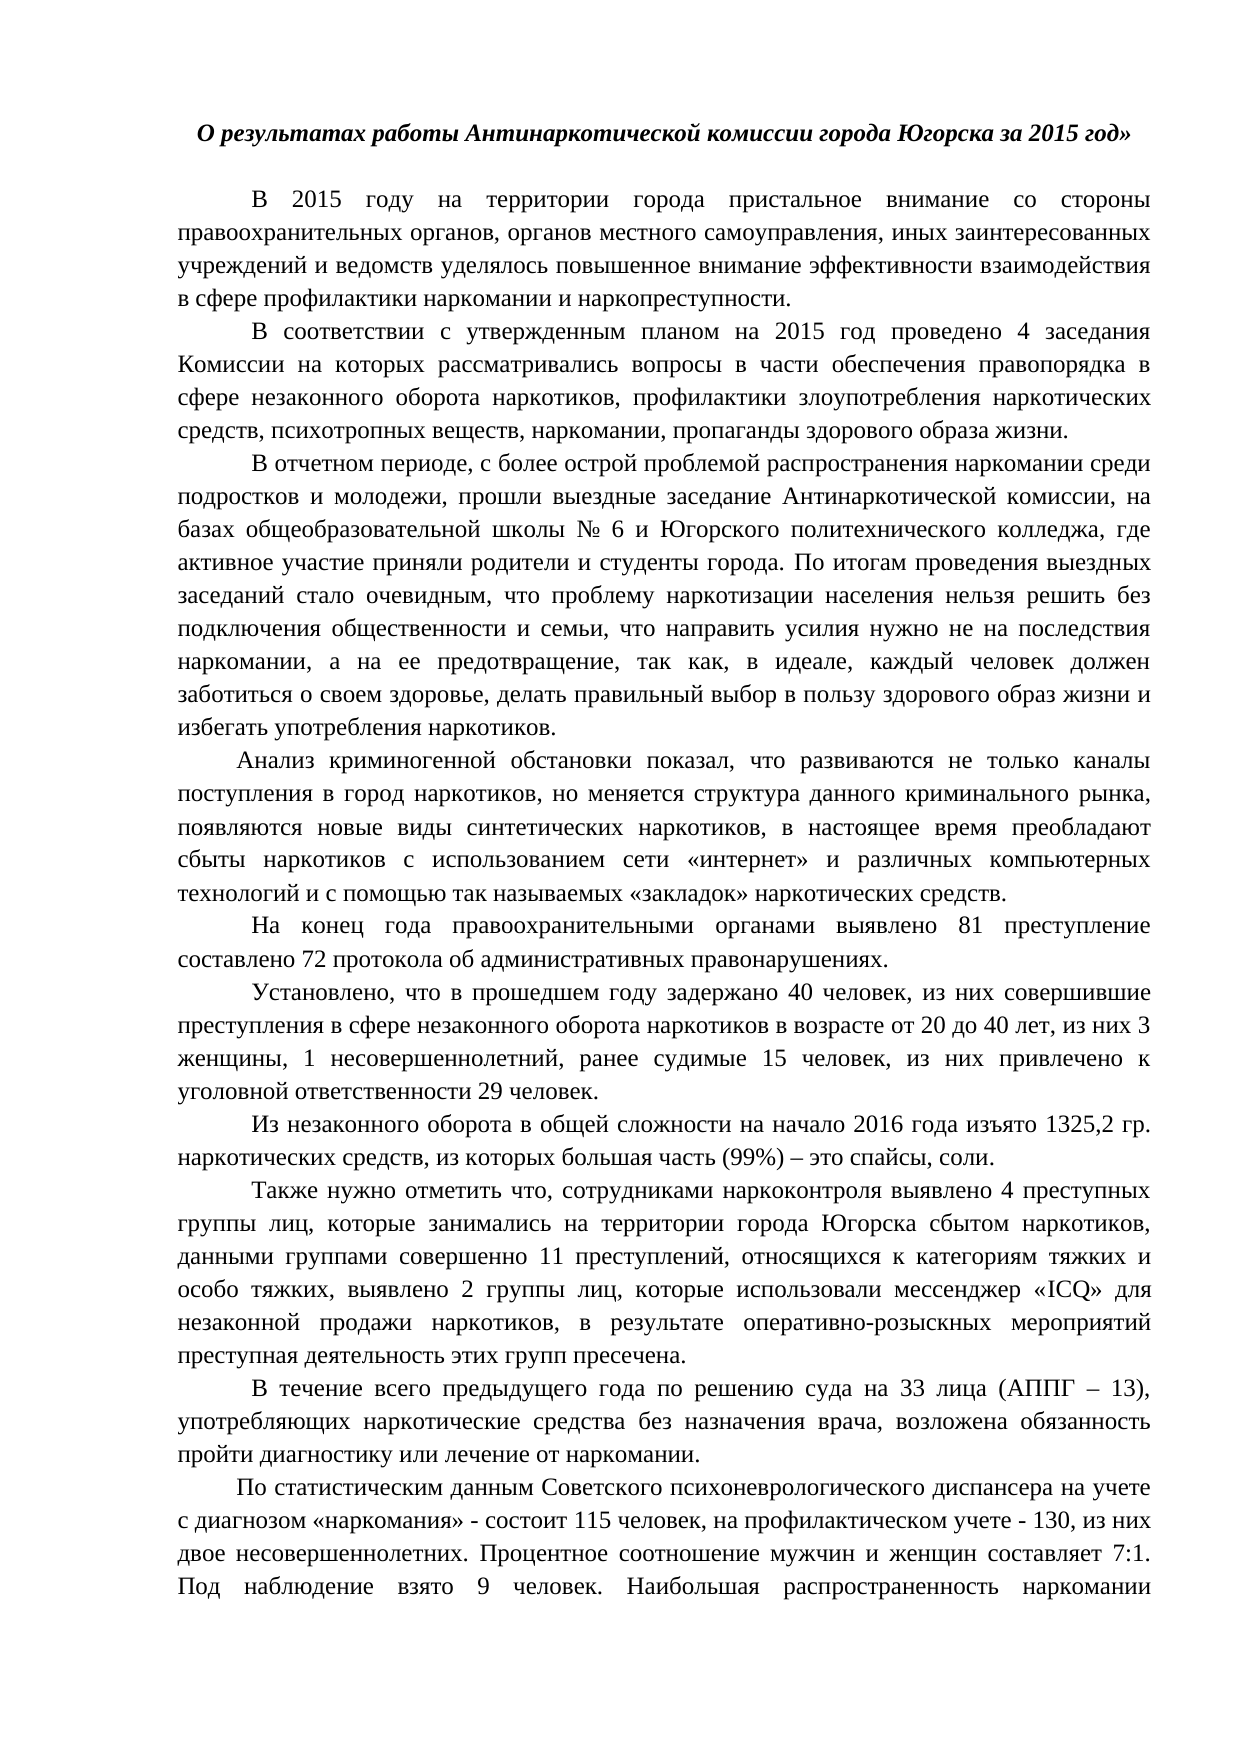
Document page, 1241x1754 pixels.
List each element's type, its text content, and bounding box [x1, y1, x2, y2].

text В течение всего предыдущего года по решению суда на 33 лица (АППГ – 13), употребляющих наркотические средства без назначения врача, возложена обязанность пройти диагностику или лечение от наркомании. [177, 1373, 1152, 1468]
text Установлено, что в прошедшем году задержано 40 человек, из них совершившие преступления в сфере незаконного оборота наркотиков в возрасте от 20 до 40 лет, из них 3 женщины, 1 несовершеннолетний, ранее судимые 15 человек, из них привлечено к уголовной ответственности 29 человек. [177, 977, 1152, 1104]
text На конец года правоохранительными органами выявлено 81 преступление составлено 72 протокола об административных правонарушениях. [177, 911, 1152, 972]
text Анализ криминогенной обстановки показал, что развиваются не только каналы поступления в город наркотиков, но меняется структура данного криминального рынка, появляются новые виды синтетических наркотиков, в настоящее время преобладают сбыты наркотиков с использованием сети «интернет» и различных компьютерных технологий и с помощью так называемых «закладок» наркотических средств. [177, 746, 1152, 906]
text О результатах работы Антинаркотической комиссии города Югорска за 2015 год» [177, 118, 1152, 147]
text Также нужно отметить что, сотрудниками наркоконтроля выявлено 4 преступных группы лиц, которые занимались на территории города Югорска сбытом наркотиков, данными группами совершенно 11 преступлений, относящихся к категориям тяжких и особо тяжких, выявлено 2 группы лиц, которые использовали мессенджер «ICQ» для незаконной продажи наркотиков, в результате оперативно-розыскных мероприятий преступная деятельность этих групп пресечена. [177, 1175, 1152, 1369]
text В 2015 году на территории города пристальное внимание со стороны правоохранительных органов, органов местного самоуправления, иных заинтересованных учреждений и ведомств уделялось повышенное внимание эффективности взаимодействия в сфере профилактики наркомании и наркопреступности. [177, 184, 1152, 312]
text В соответствии с утвержденным планом на 2015 год проведено 4 заседания Комиссии на которых рассматривались вопросы в части обеспечения правопорядка в сфере незаконного оборота наркотиков, профилактики злоупотребления наркотических средств, психотропных веществ, наркомании, пропаганды здорового образа жизни. [177, 316, 1152, 444]
text В отчетном периоде, с более острой проблемой распространения наркомании среди подростков и молодежи, прошли выездные заседание Антинаркотической комиссии, на базах общеобразовательной школы № 6 и Югорского политехнического колледжа, где активное участие приняли родители и студенты города. По итогам проведения выездных заседаний стало очевидным, что проблему наркотизации населения нельзя решить без подключения общественности и семьи, что направить усилия нужно не на последствия наркомании, а на ее предотвращение, так как, в идеале, каждый человек должен заботиться о своем здоровье, делать правильный выбор в пользу здорового образ жизни и избегать употребления наркотиков. [177, 448, 1152, 580]
text Из незаконного оборота в общей сложности на начало 2016 года изъято 1325,2 гр. наркотических средств, из которых большая часть (99%) – это спайсы, соли. [177, 1109, 1152, 1171]
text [177, 1472, 1152, 1600]
